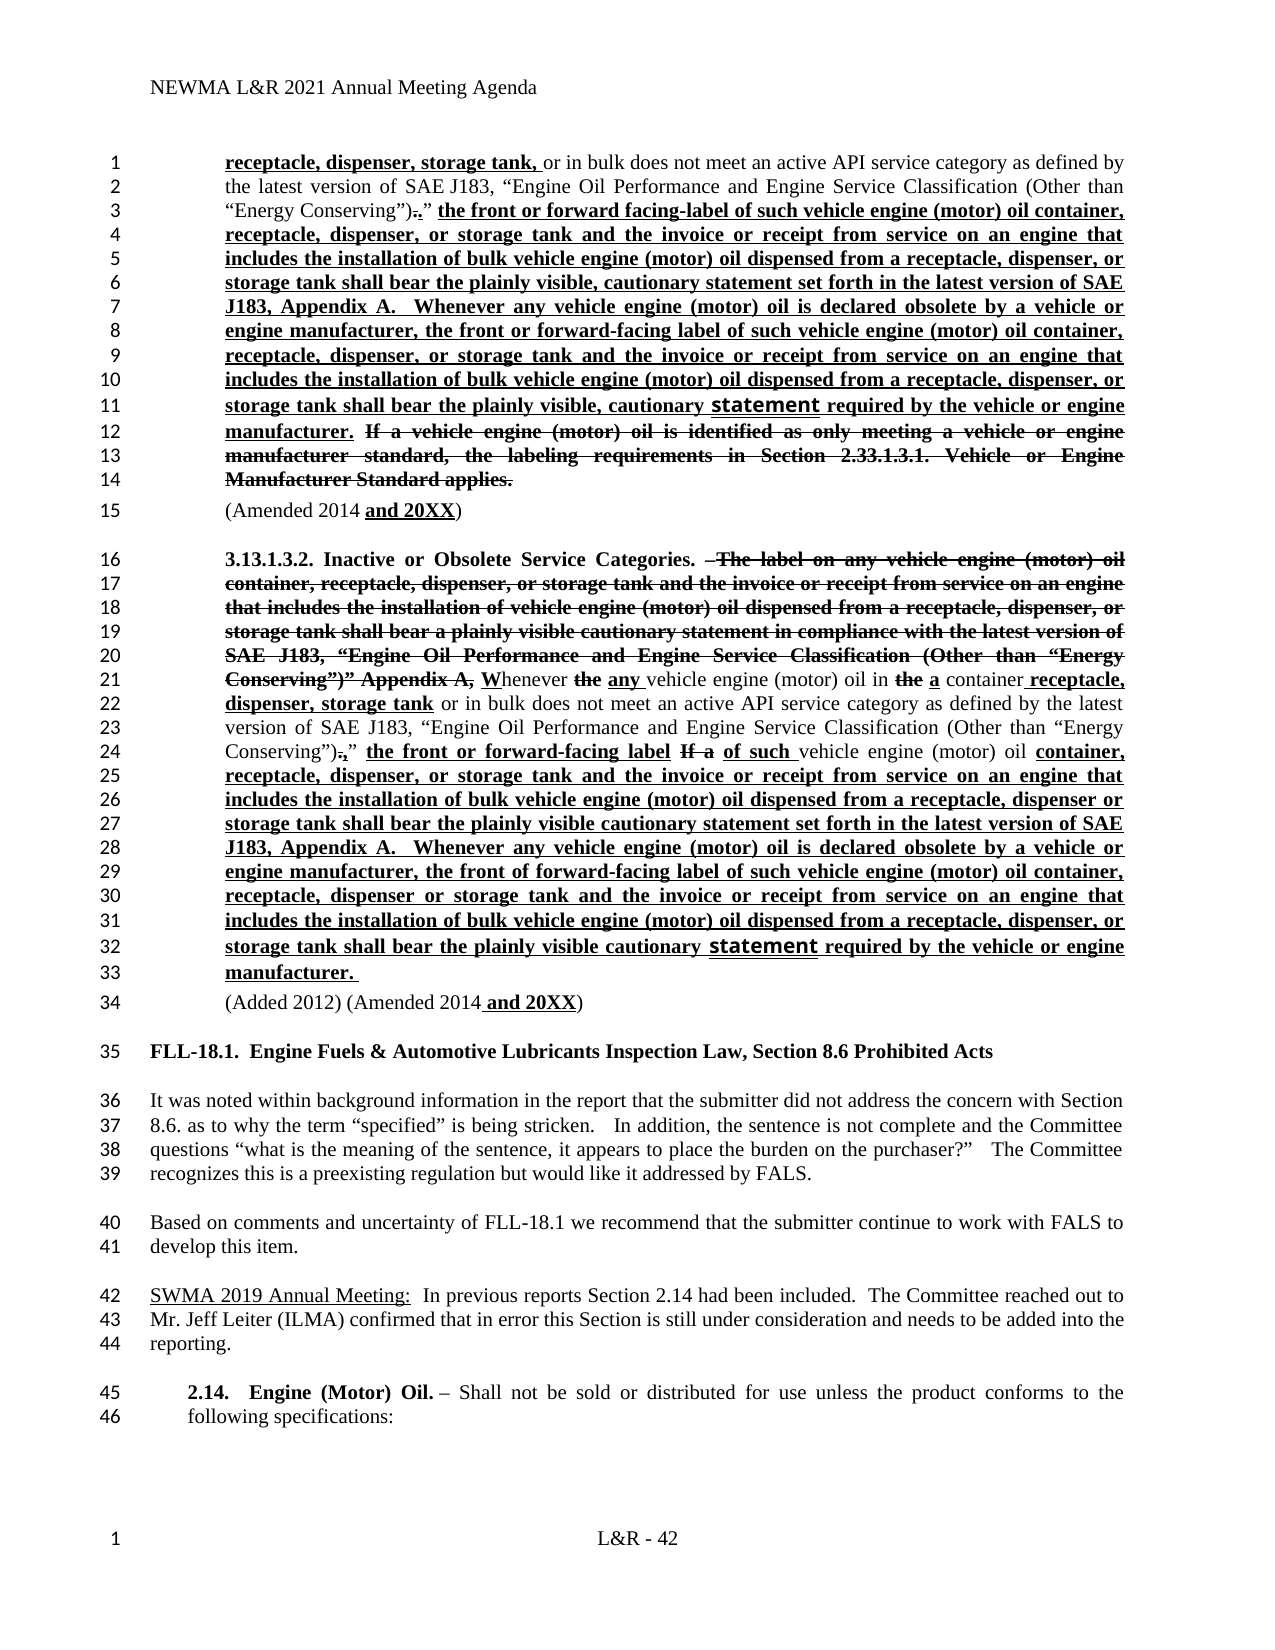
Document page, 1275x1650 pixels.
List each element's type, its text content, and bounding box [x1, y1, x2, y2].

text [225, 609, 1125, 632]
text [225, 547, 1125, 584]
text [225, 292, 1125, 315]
text It was noted within background information in the report that the submitter did not address the concern with Section 8.6. as to why the term “specified” is being stricken. In addition, the sentence is not complete and the Committee questions “what is the meaning of the sentence, it appears to place the burden on the purchaser?” The Committee recognizes this is a preexisting regulation but would like it addressed by FALS. [150, 1088, 1125, 1185]
text FLL-18.1. Engine Fuels & Automotive Lubricants Inspection Law, Section 8.6 Prohibited Acts [150, 1039, 1125, 1063]
text (Added 2012) (Amended 2014 and 20XX) [225, 990, 1125, 1014]
text 3.13.1.3.2. Inactive or Obsolete Service Categories. –The label on any vehicle engine (motor) oil container, receptacle, dispenser, or storage tank and the invoice or receipt from service on an engine that includes the installation of vehicle engine (motor) oil dispensed from a receptacle, dispenser, or storage tank shall bear a plainly visible cautionary statement in compliance with the latest version of SAE J183, “Engine Oil Performance and Engine Service Classification (Other than “Energy Conserving”)” Appendix A, Whenever the any vehicle engine (motor) oil in the a container receptacle, dispenser, storage tank or in bulk does not meet an active API service category as defined by the latest version of SAE J183, “Engine Oil Performance and Engine Service Classification (Other than “Energy Conserving”).,” the front or forward-facing label If a of such vehicle engine (motor) oil container, receptacle, dispenser, or storage tank and the invoice or receipt from service on an engine that includes the installation of bulk vehicle engine (motor) oil dispensed from a receptacle, dispenser or storage tank shall bear the plainly visible cautionary statement set forth in the latest version of SAE J183, Appendix A. Whenever any vehicle engine (motor) oil is declared obsolete by a vehicle or engine manufacturer, the front of forward-facing label of such vehicle engine (motor) oil container, receptacle, dispenser or storage tank and the invoice or receipt from service on an engine that includes the installation of bulk vehicle engine (motor) oil dispensed from a receptacle, dispenser, or storage tank shall bear the plainly visible cautionary statement required by the vehicle or engine manufacturer. [225, 657, 1125, 856]
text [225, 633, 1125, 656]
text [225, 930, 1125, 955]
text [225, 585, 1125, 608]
text SWMA 2019 Annual Meeting: In previous reports Section 2.14 had been included. The Committee reached out to Mr. Jeff Leiter (ILMA) confirmed that in error this Section is still under consideration and needs to be added into the reporting. [150, 1283, 1125, 1355]
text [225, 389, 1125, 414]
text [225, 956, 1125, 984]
text Based on comments and uncertainty of FLL-18.1 we recommend that the submitter continue to work with FALS to develop this item. [150, 1210, 1125, 1258]
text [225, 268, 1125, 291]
text 2.14. Engine (Motor) Oil. – Shall not be sold or distributed for use unless the product conforms to the following specifications: [187, 1380, 1125, 1428]
text (Amended 2014 and 20XX) [225, 497, 1125, 522]
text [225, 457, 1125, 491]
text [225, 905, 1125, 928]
